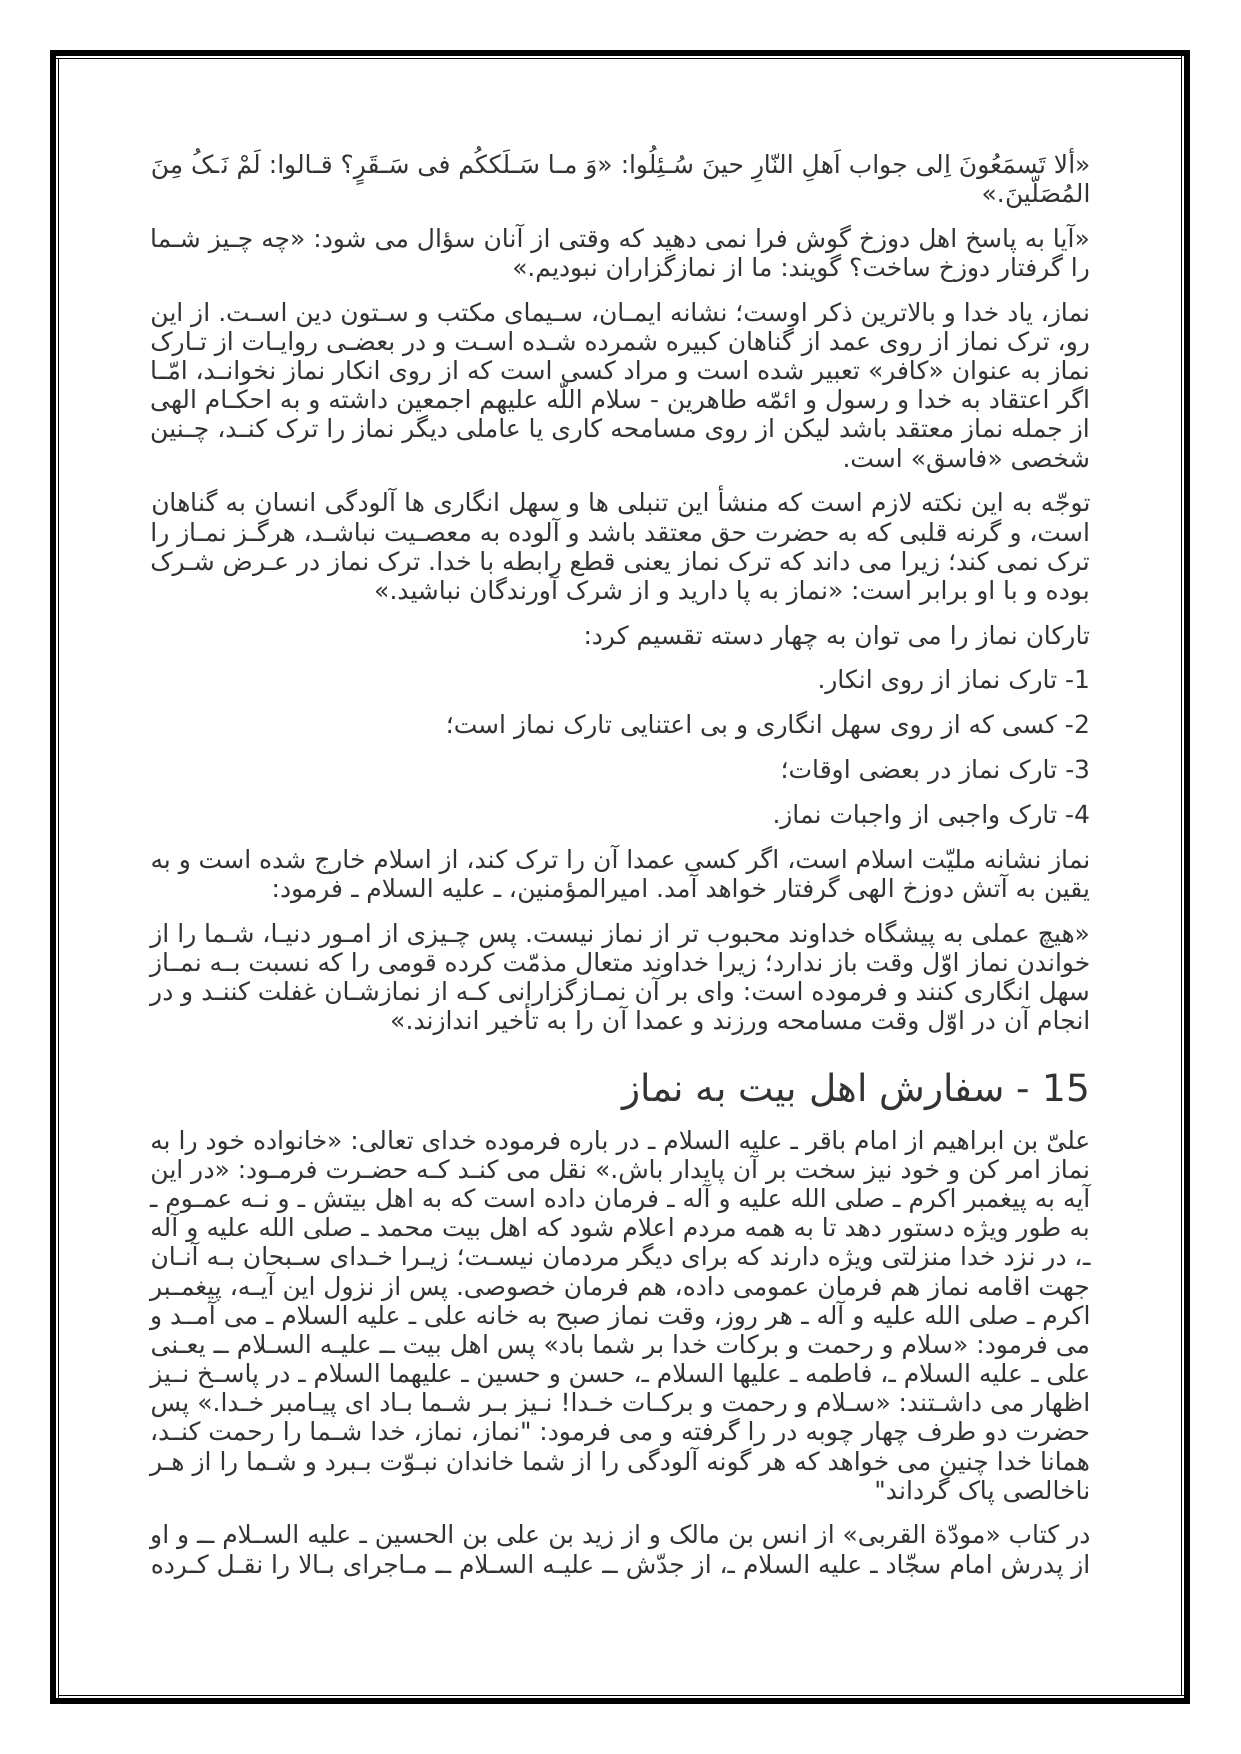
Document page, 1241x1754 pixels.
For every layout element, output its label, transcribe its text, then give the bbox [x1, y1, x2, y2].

text تارکان نماز را می توان به چهار دسته تقسیم کرد: [150, 621, 1090, 650]
text علیّ بن ابراهیم از امام باقر ـ علیه السلام ـ در باره فرموده خدای تعالی: «خانواده خود را به نماز امر کن و خود نیز سخت بر آن پایدار باش.» نقل می کند که حضرت فرمود: «در این آیه به پیغمبر اکرم ـ صلی الله علیه و آله ـ فرمان داده است که به اهل بیتش ـ و نه عموم ـ به طور ویژه دستور دهد تا به همه مردم اعلام شود که اهل بیت محمد ـ صلی الله علیه و آله ـ، در نزد خدا منزلتی ویژه دارند که برای دیگر مردمان نیست؛ زیرا خدای سبحان به آنان جهت اقامه نماز هم فرمان عمومی داده، هم فرمان خصوصی. پس از نزول این آیه، پیغمبر اکرم ـ صلی الله علیه و آله ـ هر روز، وقت نماز صبح به خانه علی ـ علیه السلام ـ می آمد و می فرمود: «سلام و رحمت و برکات خدا بر شما باد» پس اهل بیت ـ علیه السلام ـ یعنی علی ـ علیه السلام ـ، فاطمه ـ علیها السلام ـ، حسن و حسین ـ علیهما السلام ـ در پاسخ نیز اظهار می داشتند: «سلام و رحمت و برکات خدا! نیز بر شما باد ای پیامبر خدا.» پس حضرت دو طرف چهار چوبه در را گرفته و می فرمود: "نماز، نماز، خدا شما را رحمت کند، همانا خدا چنین می خواهد که هر گونه آلودگی را از شما خاندان نبوّت ببرد و شما را از هر ناخالصی پاک گرداند" [150, 1126, 1090, 1505]
text 4- تارک واجبی از واجبات نماز. [150, 800, 1090, 829]
text 2- کسی که از روی سهل انگاری و بی اعتنایی تارک نماز است؛ [150, 710, 1090, 739]
text 1- تارک نماز از روی انکار. [150, 666, 1090, 695]
text نماز، یاد خدا و بالاترین ذکر اوست؛ نشانه ایمان، سیمای مکتب و ستون دین است. از این رو، ترک نماز از روی عمد از گناهان کبیره شمرده شده است و در بعضی روایات از تارک نماز به عنوان «کافر» تعبیر شده است و مراد کسی است که از روی انکار نماز نخواند، امّا اگر اعتقاد به خدا و رسول و ائمّه طاهرین - سلام اللّه علیهم اجمعین داشته و به احکام الهی از جمله نماز معتقد باشد لیکن از روی مسامحه کاری یا عاملی دیگر نماز را ترک کند، چنین شخصی «فاسق» است. [150, 298, 1090, 473]
text «آیا به پاسخ اهل دوزخ گوش فرا نمی دهید که وقتی از آنان سؤال می شود: «چه چیز شما را گرفتار دوزخ ساخت؟ گویند: ما از نمازگزاران نبودیم.» [150, 224, 1090, 282]
text 3- تارک نماز در بعضی اوقات؛ [150, 755, 1090, 784]
text نماز نشانه ملیّت اسلام است، اگر کسی عمدا آن را ترک کند، از اسلام خارج شده است و به یقین به آتش دوزخ الهی گرفتار خواهد آمد. امیرالمؤمنین، ـ علیه السلام ـ فرمود: [150, 845, 1090, 903]
text 15 - سفارش اهل بیت به نماز [150, 1067, 1090, 1110]
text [150, 1521, 1090, 1579]
text توجّه به این نکته لازم است که منشأ این تنبلی ها و سهل انگاری ها آلودگی انسان به گناهان است، و گرنه قلبی که به حضرت حق معتقد باشد و آلوده به معصیت نباشد، هرگز نماز را ترک نمی کند؛ زیرا می داند که ترک نماز یعنی قطع رابطه با خدا. ترک نماز در عرض شرک بوده و با او برابر است: «نماز به پا دارید و از شرک آورندگان نباشید.» [150, 488, 1090, 605]
text «هیچ عملی به پیشگاه خداوند محبوب تر از نماز نیست. پس چیزی از امور دنیا، شما را از خواندن نماز اوّل وقت باز ندارد؛ زیرا خداوند متعال مذمّت کرده قومی را که نسبت به نماز سهل انگاری کنند و فرموده است: وای بر آن نمازگزارانی که از نمازشان غفلت کنند و در انجام آن در اوّل وقت مسامحه ورزند و عمدا آن را به تأخیر اندازند.» [150, 919, 1090, 1035]
text «ألا تَسمَعُونَ اِلی جواب اَهلِ النّارِ حینَ سُئِلُوا: «وَ ما سَلَککُم فی سَقَرٍ؟ قالوا: لَمْ نَکُ مِنَ المُصَلّینَ.» [150, 150, 1090, 208]
